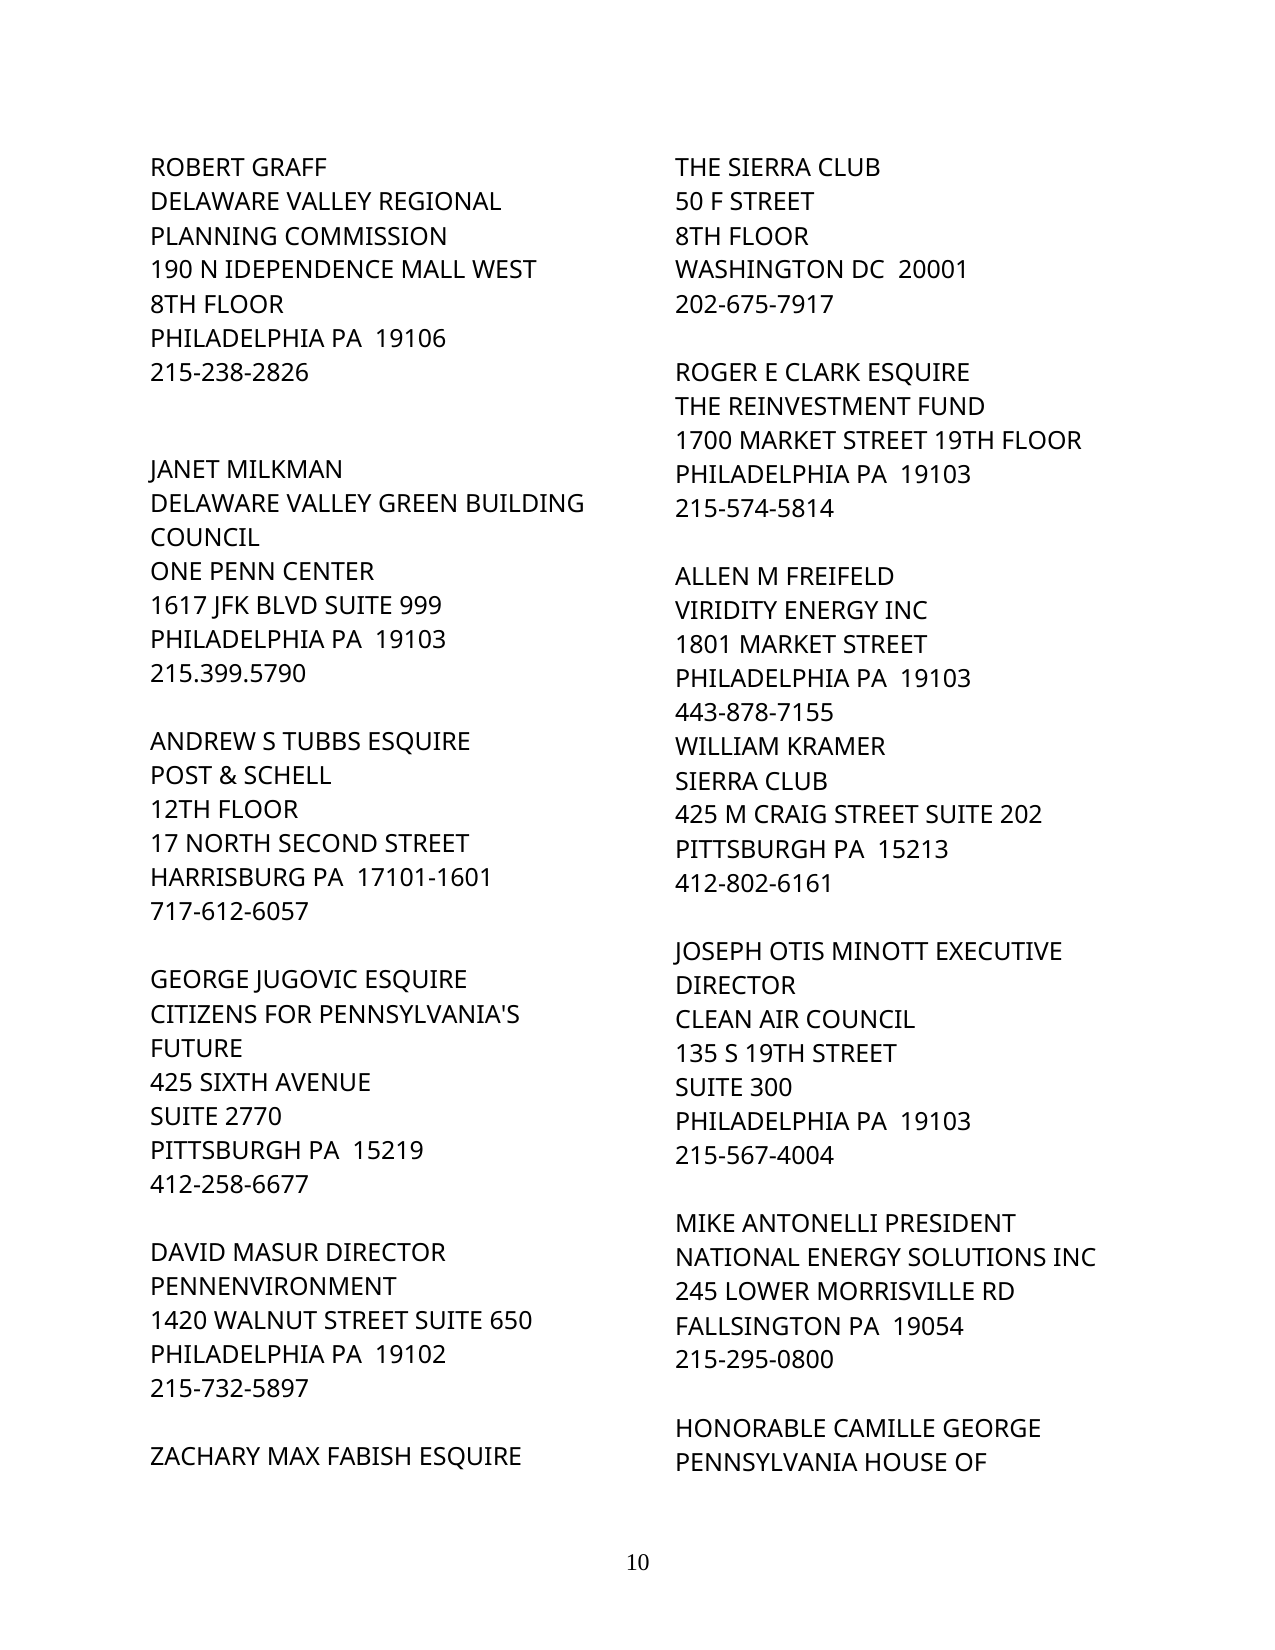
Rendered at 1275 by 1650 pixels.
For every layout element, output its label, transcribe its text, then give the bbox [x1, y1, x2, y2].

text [150, 451, 600, 1473]
text ROBERT GRAFF DELAWARE VALLEY REGIONAL PLANNING COMMISSION 190 N IDEPENDENCE MALL WEST 8TH FLOOR PHILADELPHIA PA 19106 215-238-2826 [150, 150, 600, 417]
